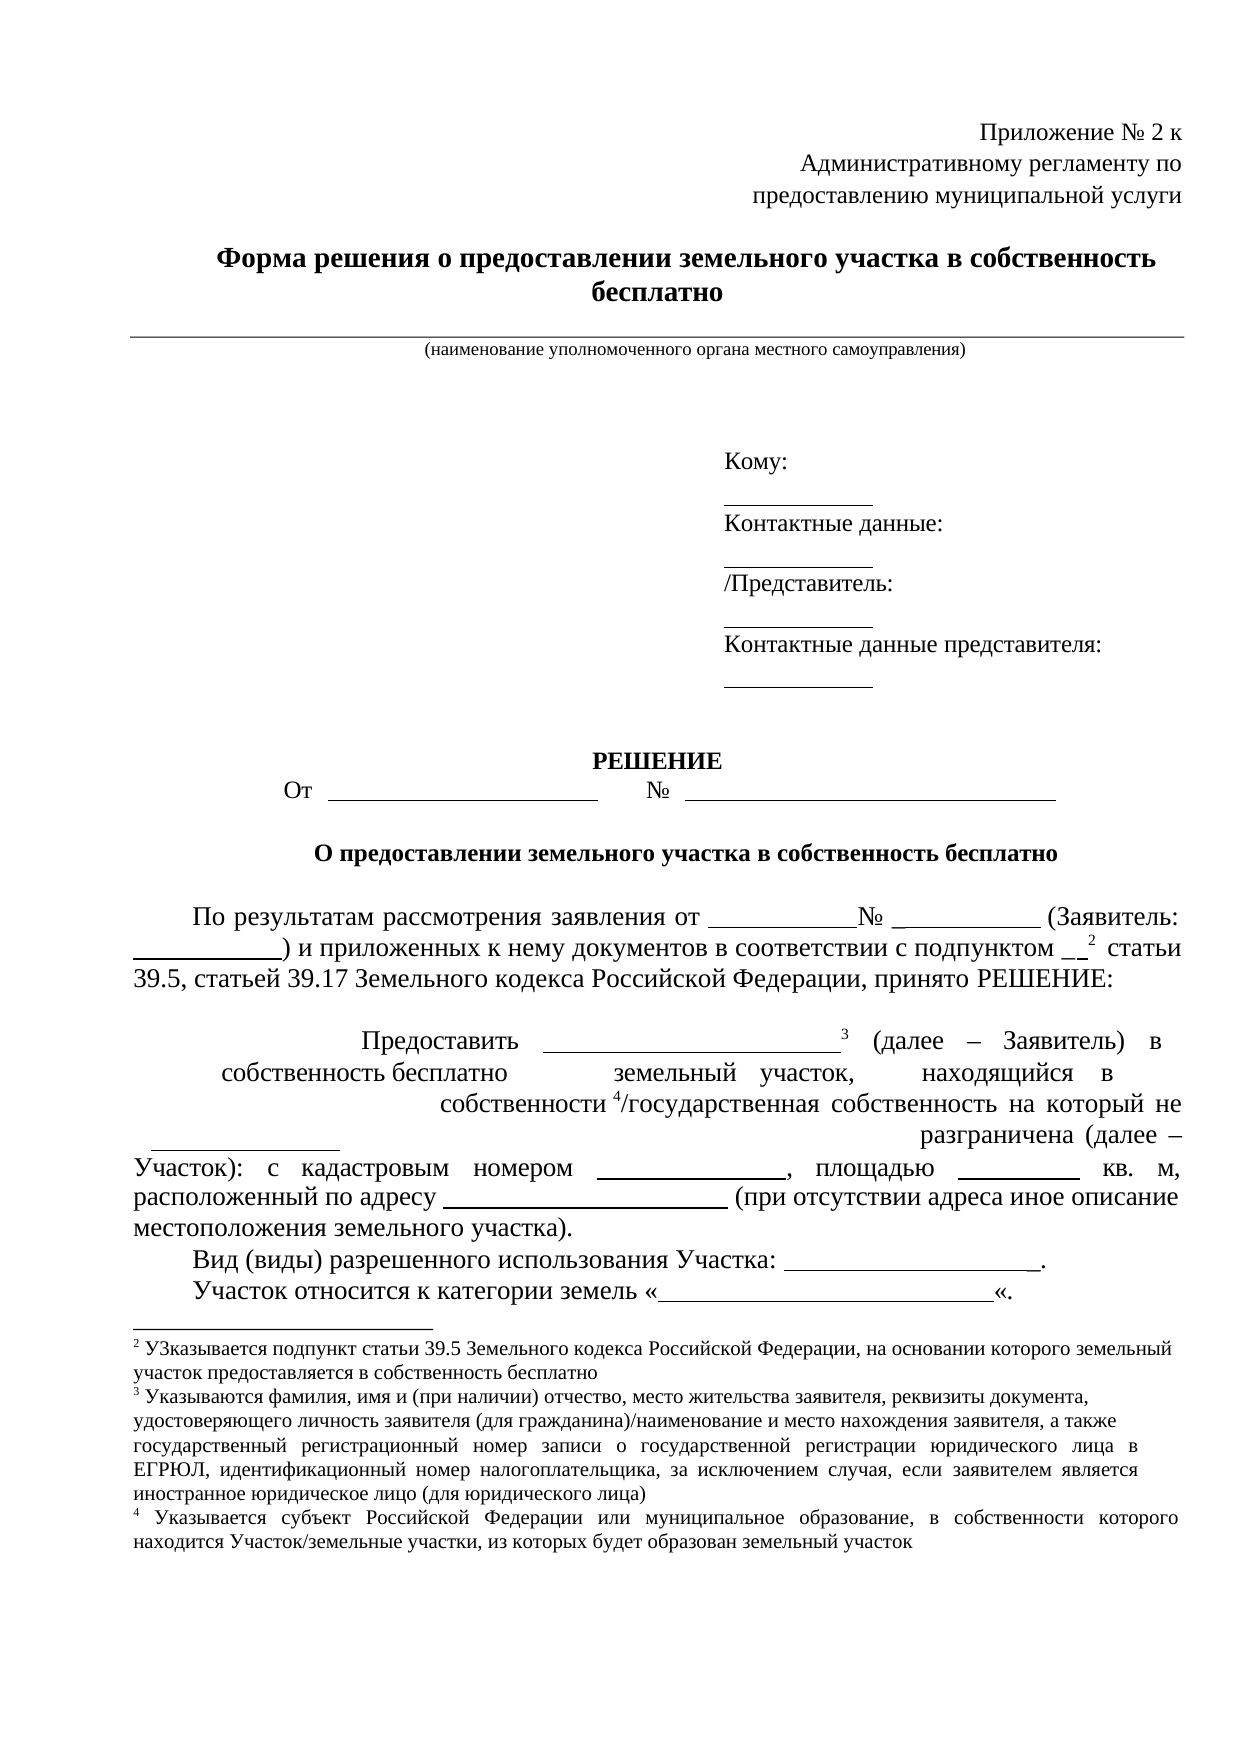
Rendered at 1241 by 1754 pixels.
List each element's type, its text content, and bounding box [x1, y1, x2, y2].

text О предоставлении земельного участка в собственность бесплатно [313, 838, 1196, 867]
text Кому: [354, 446, 1158, 475]
text расположенный по адресу (при отсутствии адреса иное описание [133, 1182, 1196, 1211]
text Контактные данные: [724, 504, 1196, 537]
text /Представитель: [724, 565, 1196, 597]
text ) и приложенных к нему документов в соответствии с подпунктом _ 2 статьи 39.5, статьей 39.17 Земельного кодекса Российской Федерации, принято РЕШЕНИЕ: [133, 931, 1182, 993]
text Контактные данные представителя: [724, 625, 1196, 657]
text местоположения земельного участка). [133, 1211, 1196, 1243]
text Участок): с кадастровым номером , площадью кв. м, [133, 1151, 1196, 1182]
text Предоставить 3 (далее – Заявитель) в собственность бесплатно земельный участок, находящийся в собственности 4/государственная собственность на который не разграничена (далее – [133, 1024, 1182, 1149]
text 4 Указывается субъект Российской Федерации или муниципальное образование, в собственности которого находится Участок/земельные участки, из которых будет образован земельный участок [133, 1505, 1178, 1553]
text РЕШЕНИЕ [154, 747, 1161, 775]
text бесплатно [154, 274, 1161, 308]
text Вид (виды) разрешенного использования Участка: _. Участок относится к категории земель « «. [192, 1243, 1048, 1305]
text По результатам рассмотрения заявления от № _ (Заявитель: [192, 900, 1196, 931]
text Форма решения о предоставлении земельного участка в собственность [208, 240, 1164, 274]
text государственный регистрационный номер записи о государственной регистрации юридического лица в ЕГРЮЛ, идентификационный номер налогоплательщика, за исключением случая, если заявителем является иностранное юридическое лицо (для юридического лица) [133, 1432, 1138, 1505]
text Приложение № 2 к Административному регламенту по предоставлению муниципальной услуги [721, 117, 1182, 208]
text От № [143, 775, 1196, 804]
text 3 Указываются фамилия, имя и (при наличии) отчество, место жительства заявителя, реквизиты документа, удостоверяющего личность заявителя (для гражданина)/наименование и место нахождения заявителя, а также [133, 1384, 1196, 1432]
text (наименование уполномоченного органа местного самоуправления) [194, 338, 1196, 359]
text 2 У3казывается подпункт статьи 39.5 Земельного кодекса Российской Федерации, на основании которого земельный участок предоставляется в собственность бесплатно [133, 1336, 1196, 1384]
